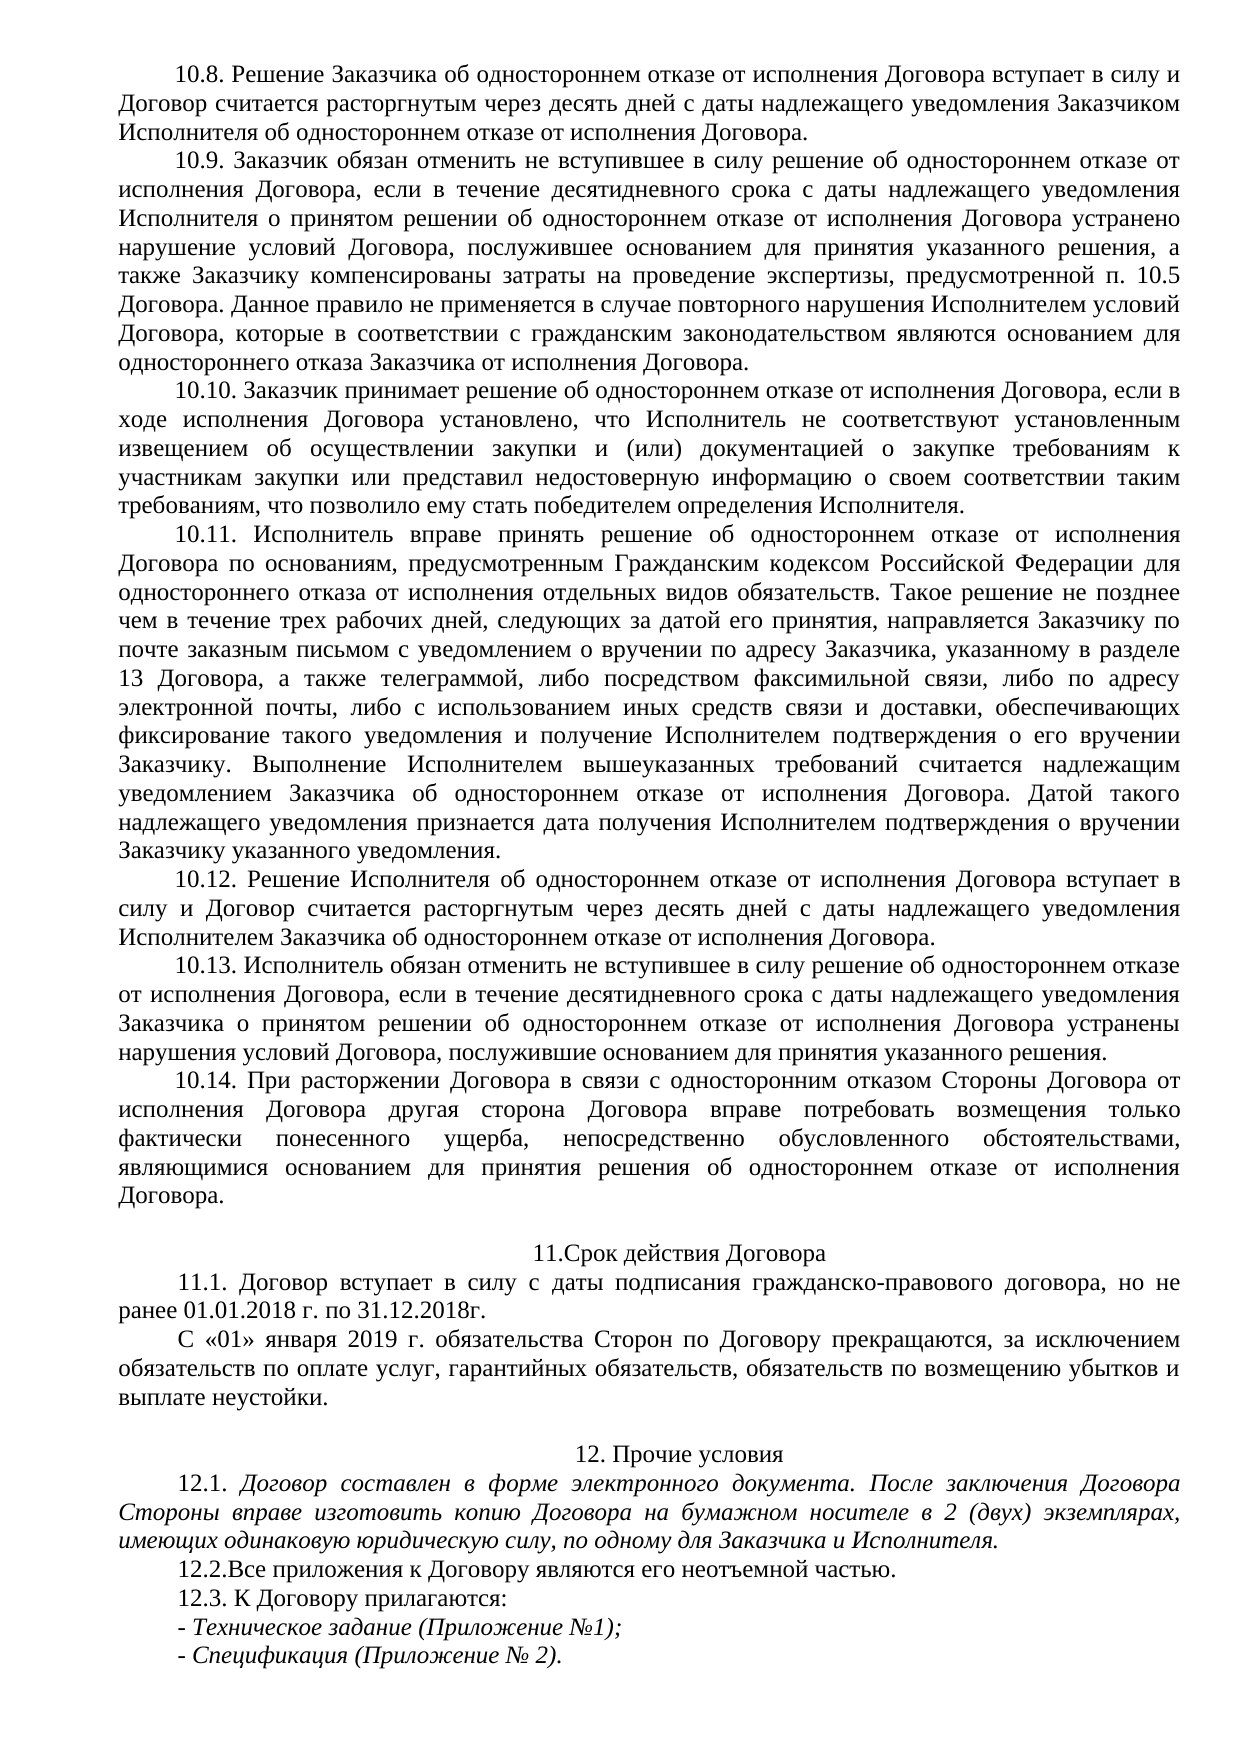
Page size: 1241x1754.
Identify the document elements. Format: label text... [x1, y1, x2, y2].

text - Техническое задание (Приложение №1); [118, 1612, 1181, 1640]
text 10.14. При расторжении Договора в связи с односторонним отказом Стороны Договора от исполнения Договора другая сторона Договора вправе потребовать возмещения только фактически понесенного ущерба, непосредственно обусловленного обстоятельствами, являющимися основанием для принятия решения об одностороннем отказе от исполнения Договора. [118, 1065, 1181, 1209]
text 10.9. Заказчик обязан отменить не вступившее в силу решение об одностороннем отказе от исполнения Договора, если в течение десятидневного срока с даты надлежащего уведомления Исполнителя о принятом решении об одностороннем отказе от исполнения Договора устранено нарушение условий Договора, послужившее основанием для принятия указанного решения, а также Заказчику компенсированы затраты на проведение экспертизы, предусмотренной п. 10.5 Договора. Данное правило не применяется в случае повторного нарушения Исполнителем условий Договора, которые в соответствии с гражданским законодательством являются основанием для одностороннего отказа Заказчика от исполнения Договора. [118, 145, 1181, 375]
text 12.1. Договор составлен в форме электронного документа. После заключения Договора Стороны вправе изготовить копию Договора на бумажном носителе в 2 (двух) экземплярах, имеющих одинаковую юридическую силу, по одному для Заказчика и Исполнителя. [118, 1468, 1181, 1554]
text 11.1. Договор вступает в силу с даты подписания гражданско-правового договора, но не ранее 01.01.2018 г. по 31.12.2018г. [118, 1267, 1181, 1324]
text С «01» января 2019 г. обязательства Сторон по Договору прекращаются, за исключением обязательств по оплате услуг, гарантийных обязательств, обязательств по возмещению убытков и выплате неустойки. [118, 1324, 1181, 1410]
text 12.3. К Договору прилагаются: [118, 1583, 1181, 1612]
text 11.Срок действия Договора [118, 1238, 1181, 1267]
text 10.11. Исполнитель вправе принять решение об одностороннем отказе от исполнения Договора по основаниям, предусмотренным Гражданским кодексом Российской Федерации для одностороннего отказа от исполнения отдельных видов обязательств. Такое решение не позднее чем в течение трех рабочих дней, следующих за датой его принятия, направляется Заказчику по почте заказным письмом с уведомлением о вручении по адресу Заказчика, указанному в разделе 13 Договора, а также телеграммой, либо посредством факсимильной связи, либо по адресу электронной почты, либо с использованием иных средств связи и доставки, обеспечивающих фиксирование такого уведомления и получение Исполнителем подтверждения о его вручении Заказчику. Выполнение Исполнителем вышеуказанных требований считается надлежащим уведомлением Заказчика об одностороннем отказе от исполнения Договора. Датой такого надлежащего уведомления признается дата получения Исполнителем подтверждения о вручении Заказчику указанного уведомления. [118, 519, 1181, 864]
text 12.2.Все приложения к Договору являются его неотъемной частью. [118, 1554, 1181, 1583]
text 10.10. Заказчик принимает решение об одностороннем отказе от исполнения Договора, если в ходе исполнения Договора установлено, что Исполнитель не соответствуют установленным извещением об осуществлении закупки и (или) документацией о закупке требованиям к участникам закупки или представил недостоверную информацию о своем соответствии таким требованиям, что позволило ему стать победителем определения Исполнителя. [118, 375, 1181, 519]
text - Спецификация (Приложение № 2). [118, 1640, 1181, 1669]
text 12. Прочие условия [118, 1439, 1181, 1468]
text 10.12. Решение Исполнителя об одностороннем отказе от исполнения Договора вступает в силу и Договор считается расторгнутым через десять дней с даты надлежащего уведомления Исполнителем Заказчика об одностороннем отказе от исполнения Договора. [118, 864, 1181, 950]
text 10.13. Исполнитель обязан отменить не вступившее в силу решение об одностороннем отказе от исполнения Договора, если в течение десятидневного срока с даты надлежащего уведомления Заказчика о принятом решении об одностороннем отказе от исполнения Договора устранены нарушения условий Договора, послужившие основанием для принятия указанного решения. [118, 950, 1181, 1065]
text 10.8. Решение Заказчика об одностороннем отказе от исполнения Договора вступает в силу и Договор считается расторгнутым через десять дней с даты надлежащего уведомления Заказчиком Исполнителя об одностороннем отказе от исполнения Договора. [118, 59, 1181, 145]
